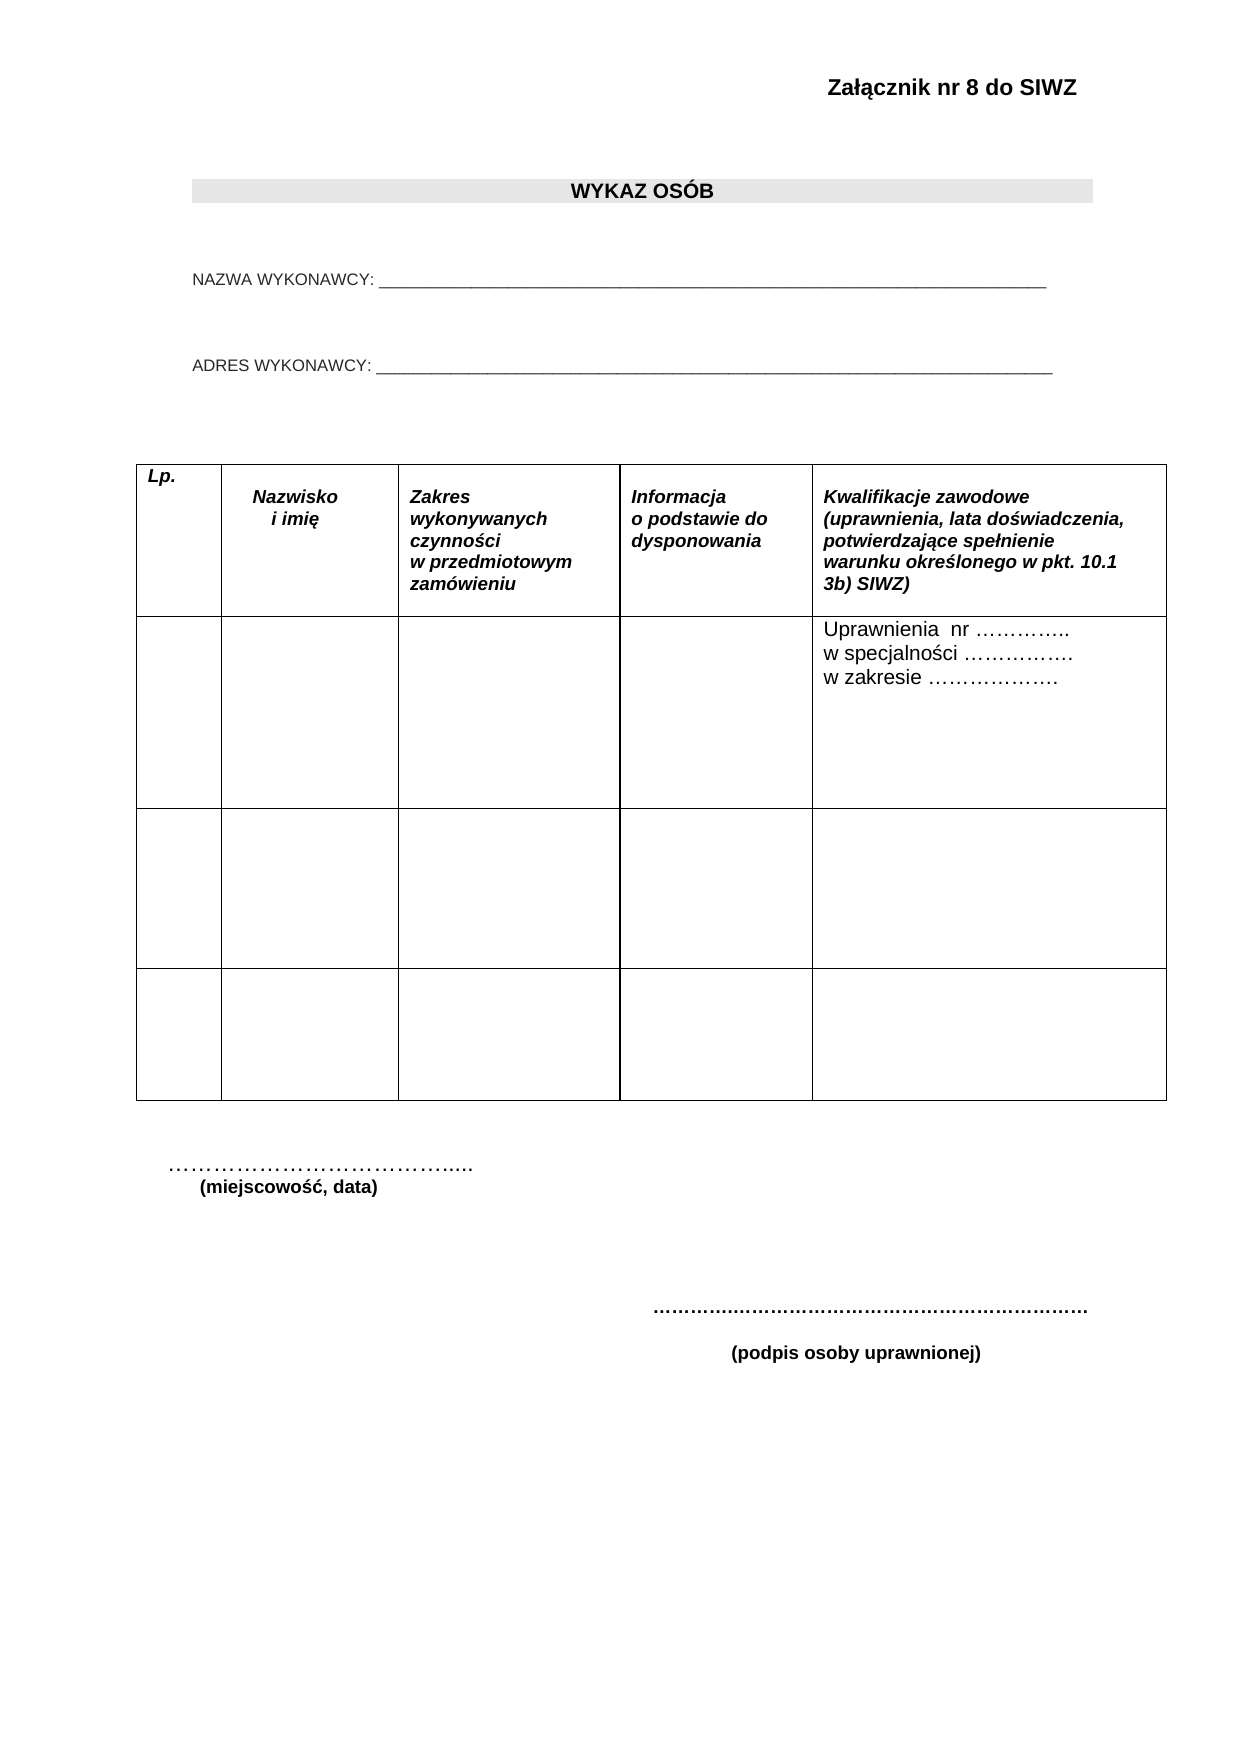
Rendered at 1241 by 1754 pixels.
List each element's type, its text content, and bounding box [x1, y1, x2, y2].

table_cell Uprawnienia nr ………….. w specjalności ……………. w zakresie ………………. [813, 617, 1166, 808]
table_cell [137, 969, 221, 1100]
table_cell [621, 809, 812, 967]
text ………………………………..... [148, 1150, 1093, 1176]
text NAZWA WYKONAWCY: ________________________________________________________________________ [192, 270, 1093, 289]
table_cell [137, 617, 221, 808]
table_cell [399, 809, 619, 967]
table_cell [813, 969, 1166, 1100]
table_cell [222, 809, 398, 967]
text ………….………………………………………………… [590, 1296, 1093, 1318]
table_cell [222, 969, 398, 1100]
table_cell [399, 617, 619, 808]
text ADRES WYKONAWCY: _________________________________________________________________________ [192, 356, 1093, 375]
table_header Nazwisko i imię [222, 465, 398, 616]
subtitle WYKAZ OSÓB [192, 179, 1093, 203]
text Załącznik nr 8 do SIWZ [664, 74, 1167, 100]
table_cell [813, 809, 1166, 967]
table_header Zakres wykonywanych czynności w przedmiotowym zamówieniu [399, 465, 619, 616]
table_cell [621, 969, 812, 1100]
text (podpis osoby uprawnionej) [591, 1342, 1093, 1363]
table_header Lp. [137, 465, 221, 616]
table_cell [621, 617, 812, 808]
table_cell [222, 617, 398, 808]
text (miejscowość, data) [148, 1176, 1093, 1198]
table_header Kwalifikacje zawodowe (uprawnienia, lata doświadczenia, potwierdzające spełnienie warunku określonego w pkt. 10.1 3b) SIWZ) [813, 465, 1166, 616]
table_header Informacja o podstawie do dysponowania [621, 465, 812, 616]
table_cell [399, 969, 619, 1100]
table_cell [137, 809, 221, 967]
